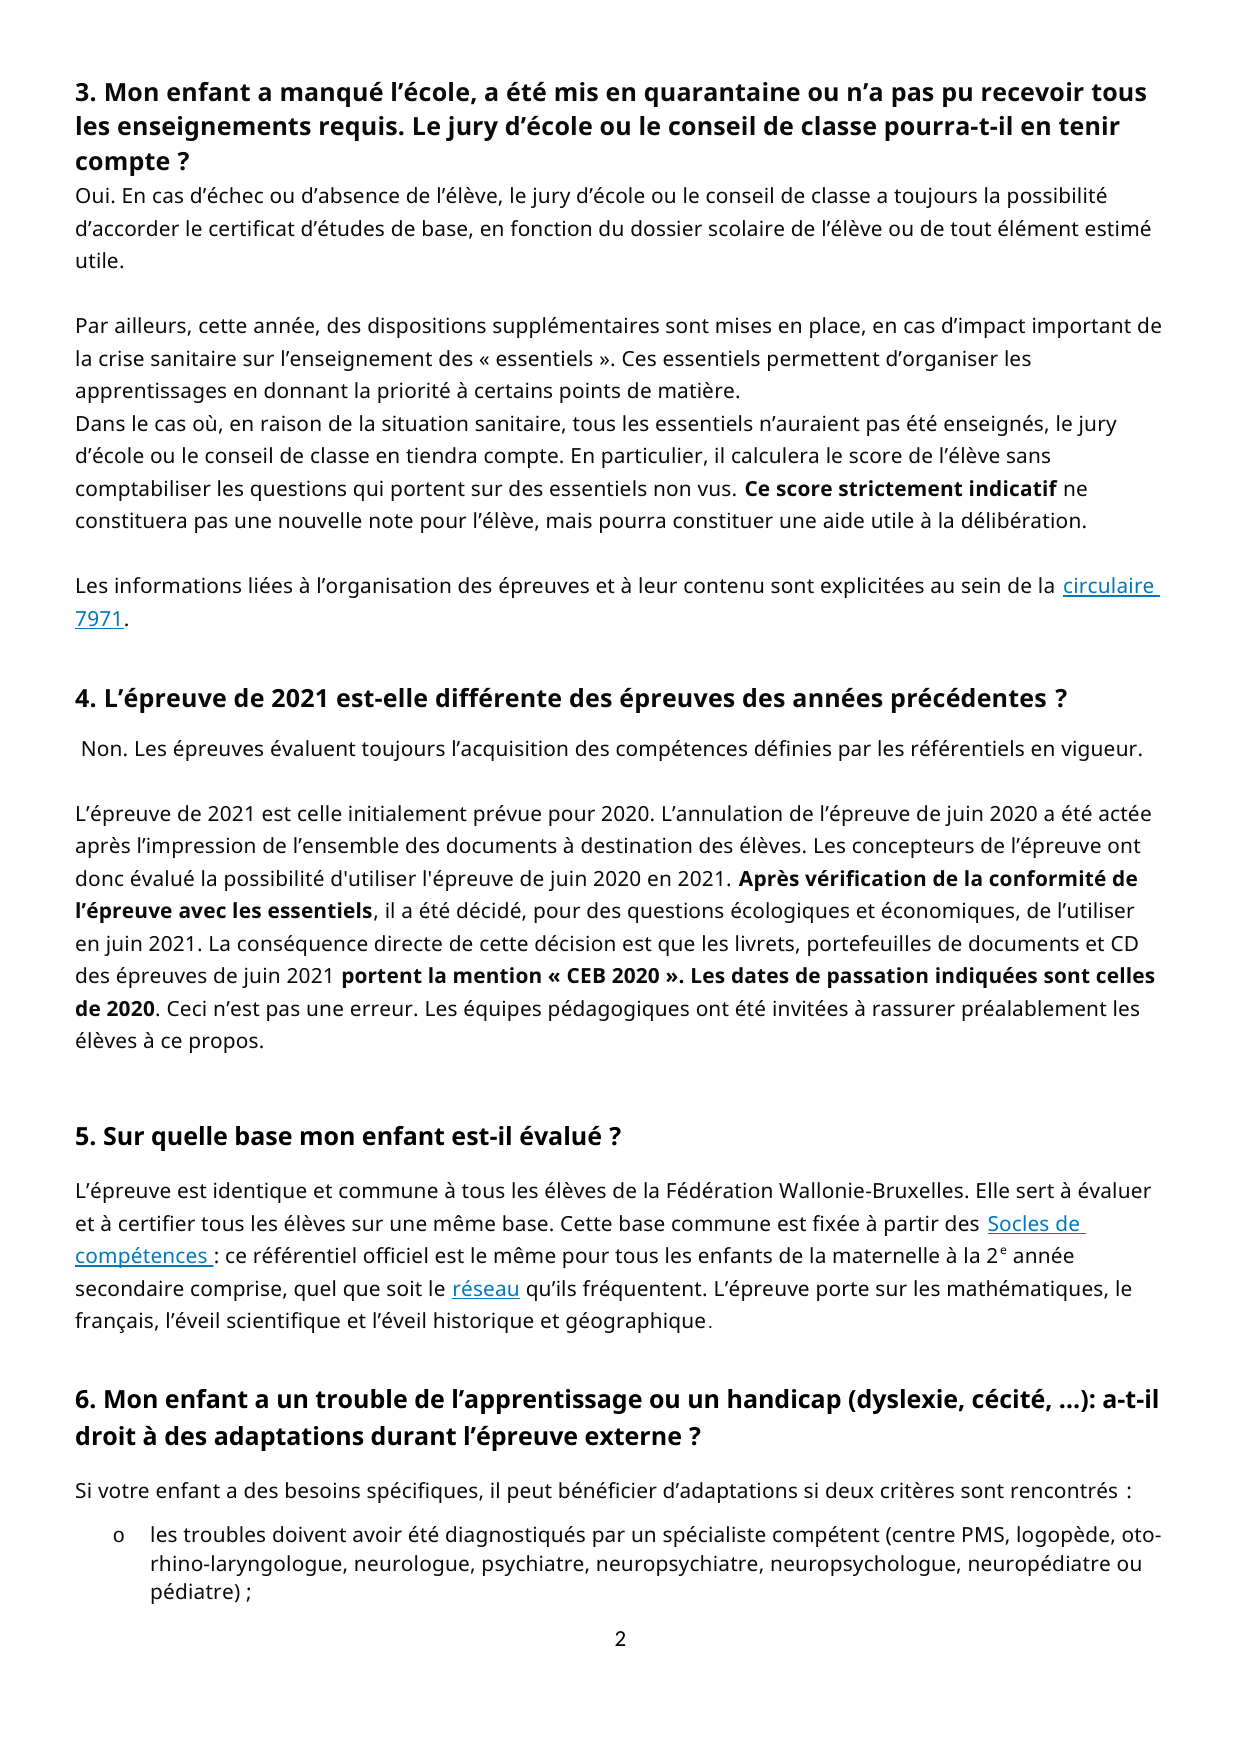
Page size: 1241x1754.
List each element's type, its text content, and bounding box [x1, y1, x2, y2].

text Oui. En cas d’échec ou d’absence de l’élève, le jury d’école ou le conseil de classe a toujours la possibilité d’accorder le certificat d’études de base, en fonction du dossier scolaire de l’élève ou de tout élément estimé utile. Par ailleurs, cette année, des dispositions supplémentaires sont mises en place, en cas d’impact important de la crise sanitaire sur l’enseignement des « essentiels ». Ces essentiels permettent d’organiser les apprentissages en donnant la priorité à certains points de matière. [75, 177, 1165, 405]
list Sur quelle base mon enfant est-il évalué ? [75, 1119, 1165, 1153]
list L’épreuve de 2021 est-elle différente des épreuves des années précédentes ? [75, 680, 1165, 714]
text Non. Les épreuves évaluent toujours l’acquisition des compétences définies par les référentiels en vigueur. L’épreuve de 2021 est celle initialement prévue pour 2020. L’annulation de l’épreuve de juin 2020 a été actée après l’impression de l’ensemble des documents à destination des élèves. Les concepteurs de l’épreuve ont donc évalué la possibilité d'utiliser l'épreuve de juin 2020 en 2021. Après vérification de la conformité de l’épreuve avec les essentiels, il a été décidé, pour des questions écologiques et économiques, de l’utiliser en juin 2021. La conséquence directe de cette décision est que les livrets, portefeuilles de documents et CD des épreuves de juin 2021 portent la mention « CEB 2020 ». Les dates de passation indiquées sont celles de 2020. Ceci n’est pas une erreur. Les équipes pédagogiques ont été invitées à rassurer préalablement les élèves à ce propos. [75, 730, 1165, 1055]
list Mon enfant a un trouble de l’apprentissage ou un handicap (dyslexie, cécité, …): a-t-il droit à des adaptations durant l’épreuve externe ? [75, 1382, 1165, 1453]
text Dans le cas où, en raison de la situation sanitaire, tous les essentiels n’auraient pas été enseignés, le jury d’école ou le conseil de classe en tiendra compte. En particulier, il calculera le score de l’élève sans comptabiliser les questions qui portent sur des essentiels non vus. Ce score strictement indicatif ne constituera pas une nouvelle note pour l’élève, mais pourra constituer une aide utile à la délibération. Les informations liées à l’organisation des épreuves et à leur contenu sont explicitées au sein de la circulaire 7971. [75, 405, 1165, 632]
text L’épreuve est identique et commune à tous les élèves de la Fédération Wallonie-Bruxelles. Elle sert à évaluer et à certifier tous les élèves sur une même base. Cette base commune est fixée à partir des Socles de compétences : ce référentiel officiel est le même pour tous les enfants de la maternelle à la 2e année secondaire comprise, quel que soit le réseau qu’ils fréquentent. L’épreuve porte sur les mathématiques, le français, l’éveil scientifique et l’éveil historique et géographique. [75, 1172, 1165, 1335]
list Mon enfant a manqué l’école, a été mis en quarantaine ou n’a pas pu recevoir tous les enseignements requis. Le jury d’école ou le conseil de classe pourra-t-il en tenir compte ? [75, 75, 1165, 177]
text Si votre enfant a des besoins spécifiques, il peut bénéficier d’adaptations si deux critères sont rencontrés : [75, 1472, 1165, 1505]
list les troubles doivent avoir été diagnostiqués par un spécialiste compétent (centre PMS, logopède, oto-rhino-laryngologue, neurologue, psychiatre, neuropsychiatre, neuropsychologue, neuropédiatre ou pédiatre) ; [112, 1520, 1165, 1606]
